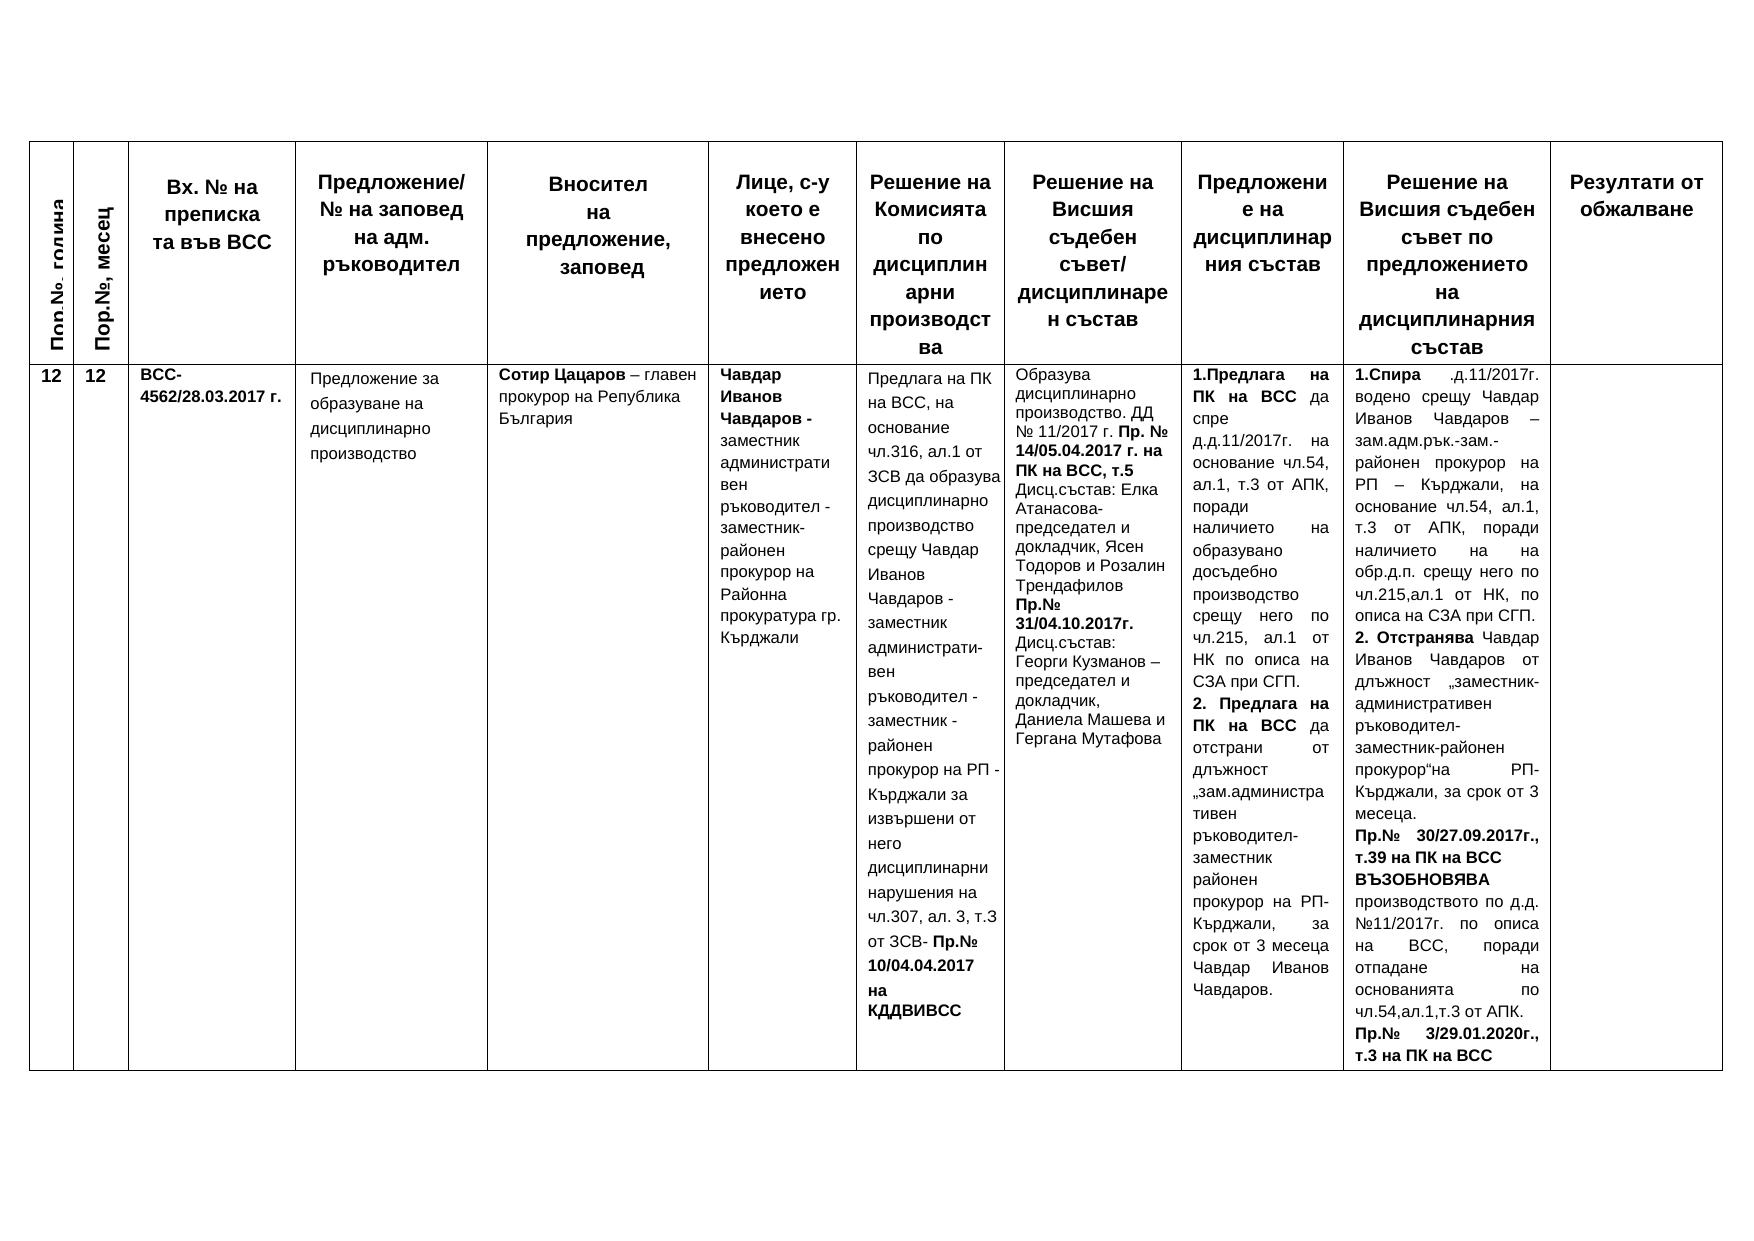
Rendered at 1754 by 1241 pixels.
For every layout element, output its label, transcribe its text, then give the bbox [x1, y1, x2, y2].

table_cell 1.Предлага на ПК на ВСС да спре д.д.11/2017г. на основание чл.54, ал.1, т.3 от АПК, поради наличието на образувано досъдебно производство срещу него по чл.215, ал.1 от НК по описа на СЗА при СГП. 2. Предлага на ПК на ВСС да отстрани от длъжност „зам.административен ръководител-заместник районен прокурор на РП-Кърджали, за срок от 3 месеца Чавдар Иванов Чавдаров. [1182, 365, 1343, 1070]
table_header Решение на Комисията по дисциплинарни производства [857, 142, 1004, 363]
table_header Предложение на дисциплинарния състав [1182, 142, 1343, 363]
table_cell Образува дисциплинарно производство. ДД № 11/2017 г. Пр. № 14/05.04.2017 г. на ПК на ВСС, т.5 Дисц.състав: Елка Атанасова- председател и докладчик, Ясен Тодоров и Розалин Трендафилов Пр.№ 31/04.10.2017г. Дисц.състав: Георги Кузманов – председател и докладчик, Даниела Машева и Гергана Мутафова [1005, 365, 1181, 1070]
table_header Предложение/№ на заповед на адм. ръководител [296, 142, 487, 363]
table_cell 1.Спира .д.11/2017г. водено срещу Чавдар Иванов Чавдаров – зам.адм.рък.-зам.-районен прокурор на РП – Кърджали, на основание чл.54, ал.1, т.3 от АПК, поради наличието на на обр.д.п. срещу него по чл.215,ал.1 от НК, по описа на СЗА при СГП. 2. Отстранява Чавдар Иванов Чавдаров от длъжност „заместник-административен ръководител-заместник-районен прокурор“на РП-Кърджали, за срок от 3 месеца. Пр.№ 30/27.09.2017г., т.39 на ПК на ВСС ВЪЗОБНОВЯВА производството по д.д.№11/2017г. по описа на ВСС, поради отпадане на основанията по чл.54,ал.1,т.3 от АПК. Пр.№ 3/29.01.2020г., т.3 на ПК на ВСС [1344, 365, 1550, 1070]
table_header Лице, с-у което е внесено предложението [709, 142, 856, 363]
table_header Пор.№, месец [74, 142, 128, 363]
table_header Вносител на предложениe, заповед [488, 142, 708, 363]
table_cell Предложение за образуване на дисциплинарно производство [296, 365, 487, 1070]
table_header Решение на Висшия съдебен съвет по предложението на дисциплинарния състав [1344, 142, 1550, 363]
table_cell 12 [74, 365, 128, 1070]
table_cell ВСС- 4562/28.03.2017 г. [129, 365, 295, 1070]
table_cell Сотир Цацаров – главен прокурор на Република България [488, 365, 708, 1070]
table_cell [1551, 365, 1722, 1070]
table_header Пор.№, година [30, 142, 73, 363]
table_header Вх. № на преписка та във ВСС [129, 142, 295, 363]
table_header Решение на Висшия съдебен съвет/ дисциплинарен състав [1005, 142, 1181, 363]
table_header Резултати от обжалване [1551, 142, 1722, 363]
table_cell 12 [30, 365, 73, 1070]
table_cell Предлага на ПК на ВСС, на основание чл.316, ал.1 от ЗСВ да образува дисциплинарно производство срещу Чавдар Иванов Чавдаров - заместник администрати-вен ръководител - заместник - районен прокурор на РП - Кърджали за извършени от него дисциплинарни нарушения на чл.307, ал. 3, т.З от ЗСВ- Пр.№ 10/04.04.2017 на КДДВИВСС [857, 365, 1004, 1070]
table_cell Чавдар Иванов Чавдаров - заместник администрати вен ръководител - заместник- районен прокурор на Районна прокуратура гр. Кърджали [709, 365, 856, 1070]
